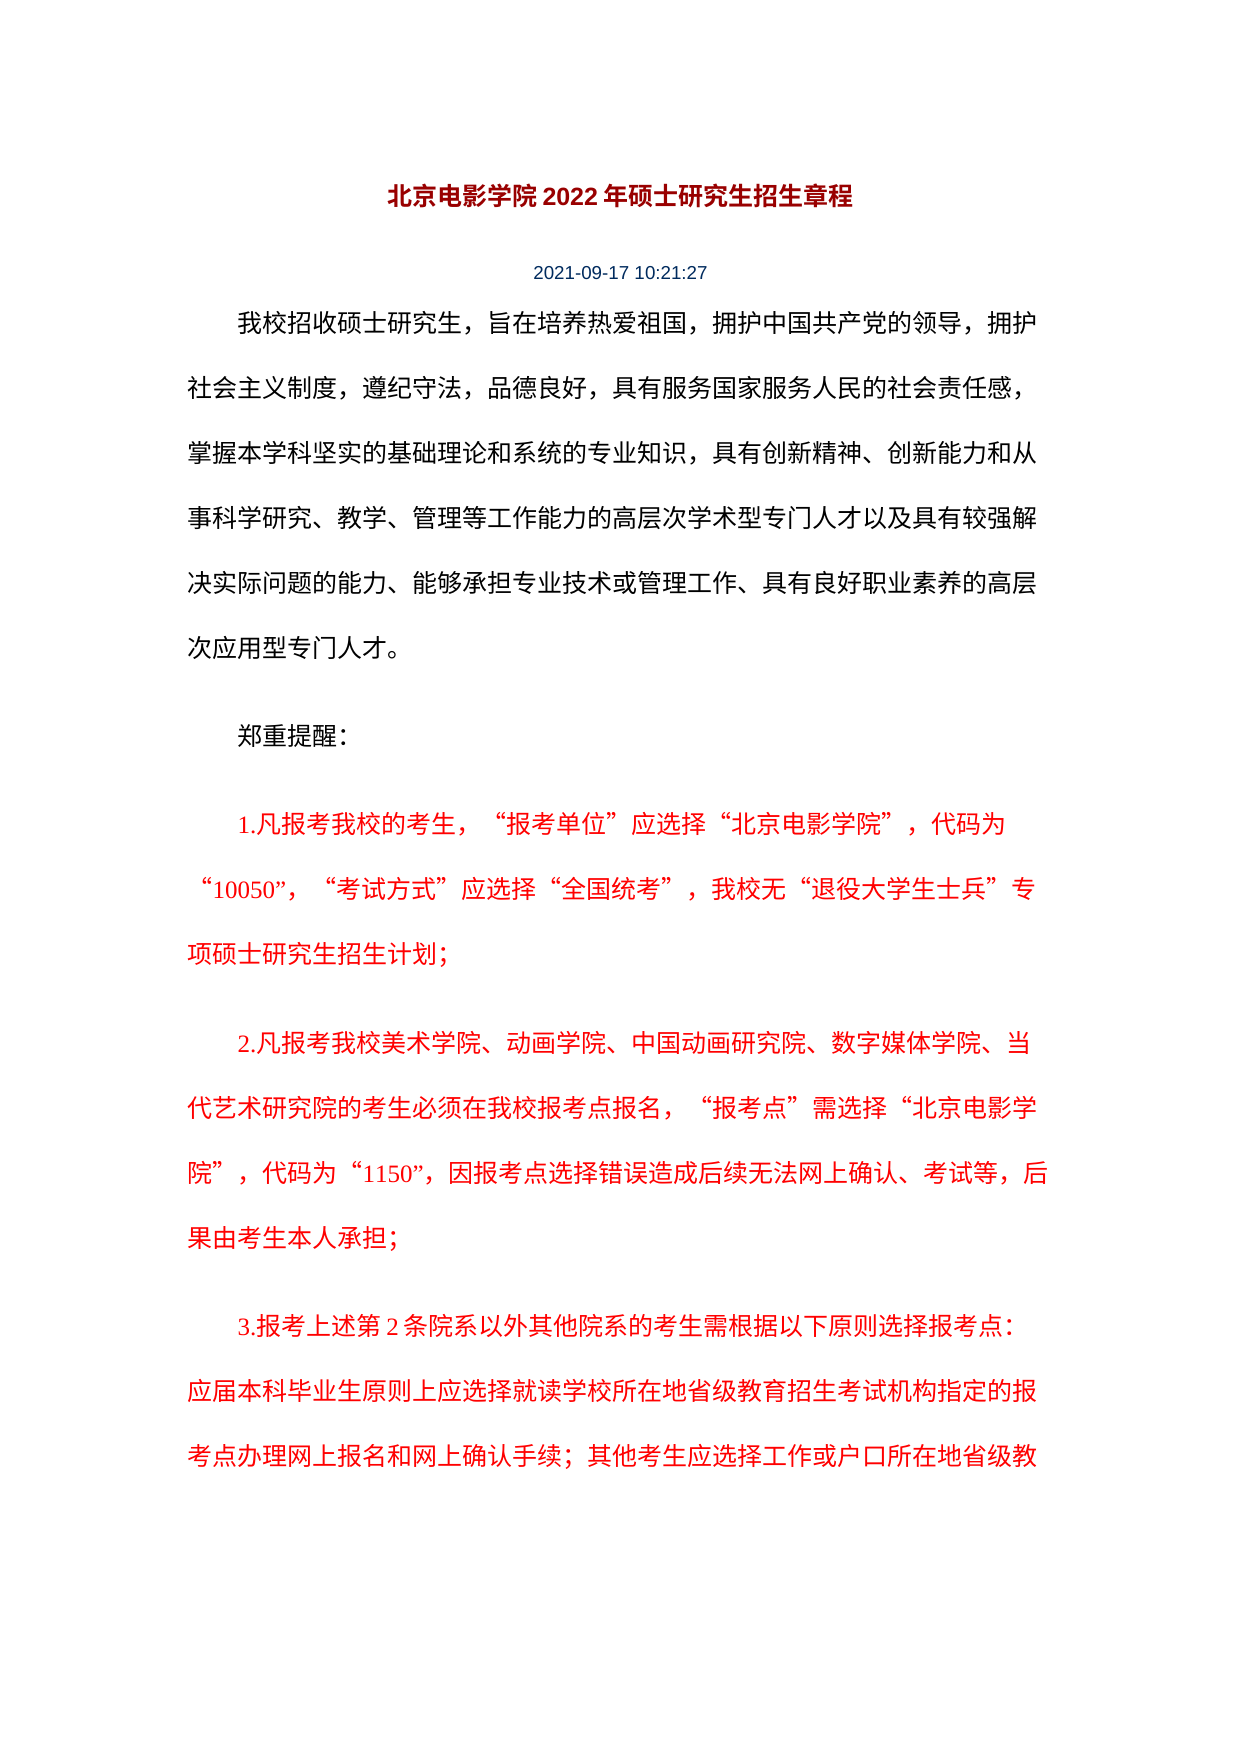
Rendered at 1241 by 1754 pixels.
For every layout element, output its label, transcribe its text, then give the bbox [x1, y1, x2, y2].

text 郑重提醒： [187, 702, 1053, 767]
text 2021-09-17 10:21:27 [187, 256, 1053, 289]
text 2.凡报考我校美术学院、动画学院、中国动画研究院、数字媒体学院、当代艺术研究院的考生必须在我校报考点报名，“报考点”需选择“北京电影学院”，代码为“1150”，因报考点选择错误造成后续无法网上确认、考试等，后果由考生本人承担； [187, 1009, 1053, 1269]
text 我校招收硕士研究生，旨在培养热爱祖国，拥护中国共产党的领导，拥护社会主义制度，遵纪守法，品德良好，具有服务国家服务人民的社会责任感，掌握本学科坚实的基础理论和系统的专业知识，具有创新精神、创新能力和从事科学研究、教学、管理等工作能力的高层次学术型专门人才以及具有较强解决实际问题的能力、能够承担专业技术或管理工作、具有良好职业素养的高层次应用型专门人才。 [187, 289, 1053, 679]
text 1.凡报考我校的考生，“报考单位”应选择“北京电影学院”，代码为“10050”，“考试方式”应选择“全国统考”，我校无“退役大学生士兵”专项硕士研究生招生计划； [187, 791, 1053, 986]
text 北京电影学院2022年硕士研究生招生章程 [187, 162, 1053, 227]
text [187, 1292, 1053, 1487]
